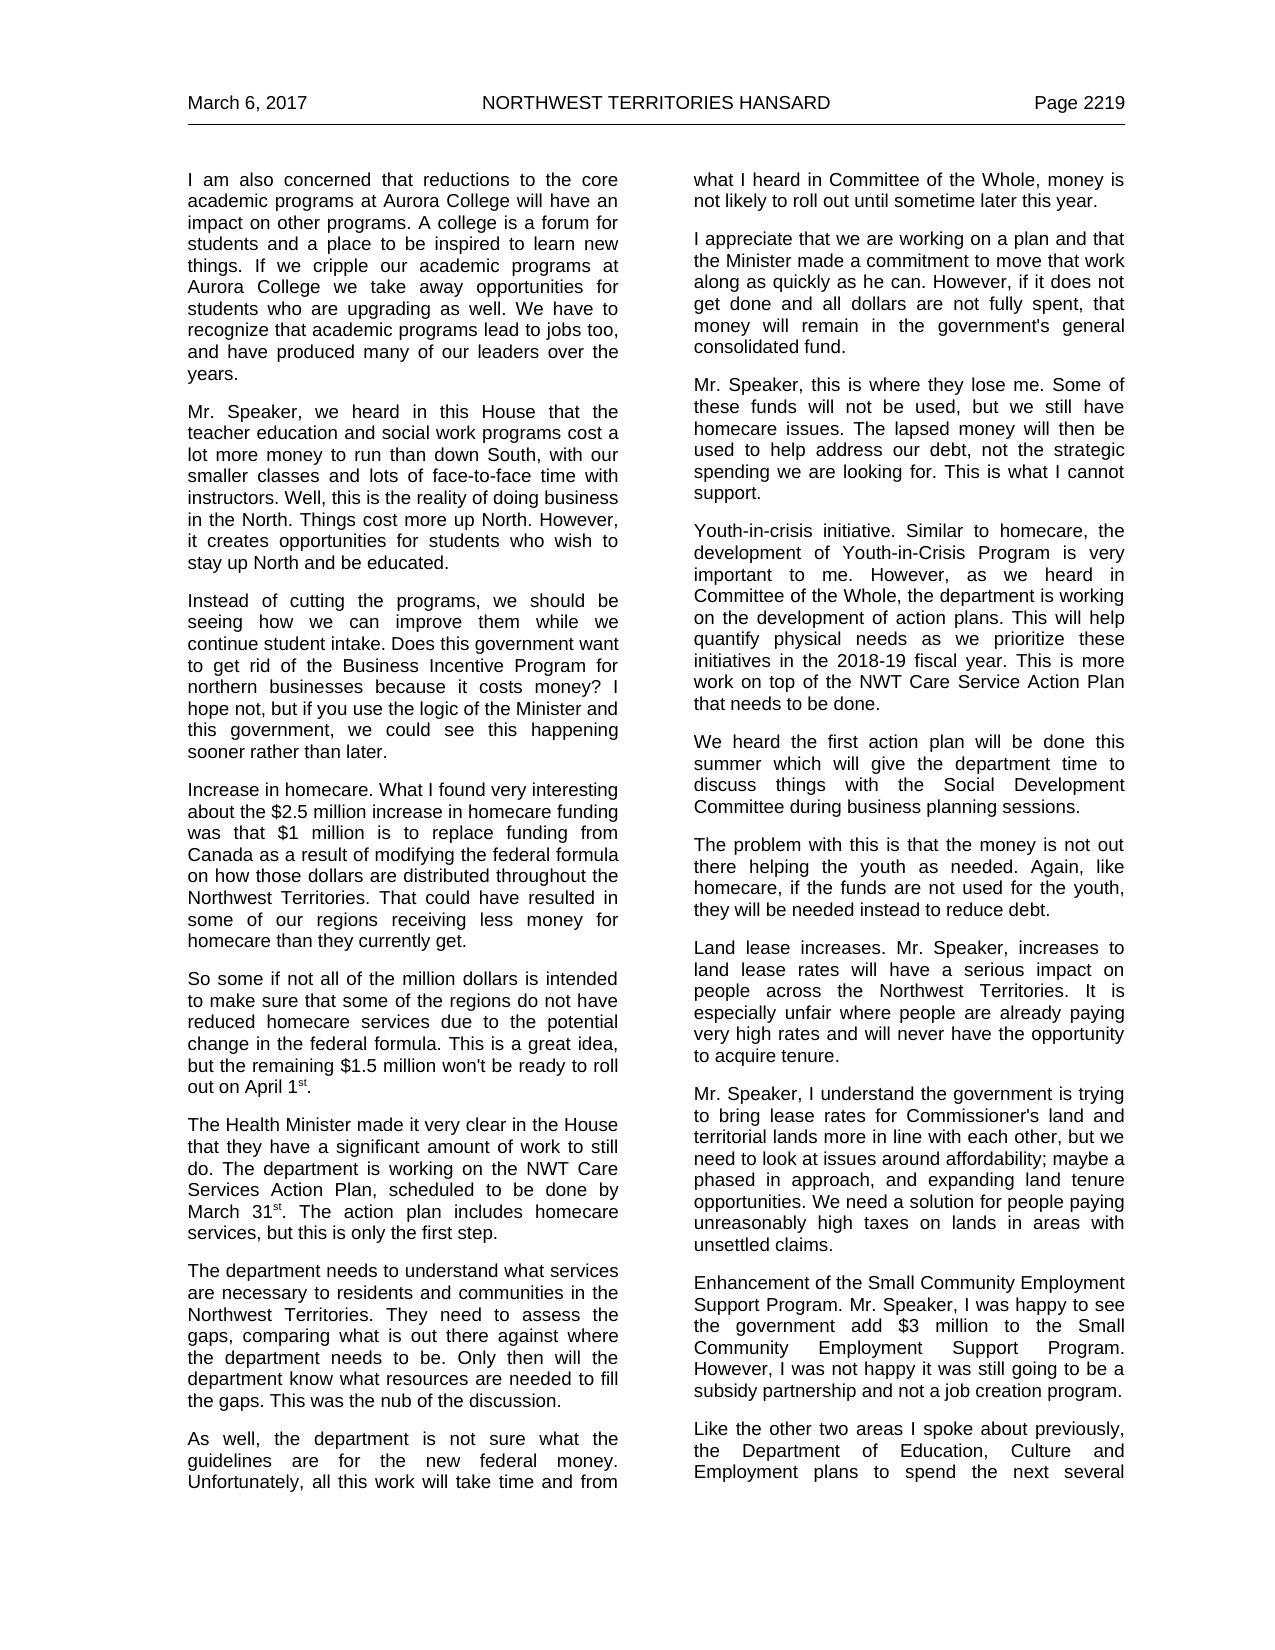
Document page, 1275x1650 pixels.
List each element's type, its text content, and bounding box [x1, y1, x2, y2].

text Mr. Speaker, this is where they lose me. Some of these funds will not be used, but we still have homecare issues. The lapsed money will then be used to help address our debt, not the strategic spending we are looking for. This is what I cannot support. [694, 374, 1125, 503]
text As well, the department is not sure what the guidelines are for the new federal money. Unfortunately, all this work will take time and from what I heard in Committee of the Whole, money is not likely to roll out until sometime later this year. [694, 168, 1125, 211]
text The problem with this is that the money is not out there helping the youth as needed. Again, like homecare, if the funds are not used for the youth, they will be needed instead to reduce debt. [694, 834, 1125, 920]
text The department needs to understand what services are necessary to residents and communities in the Northwest Territories. They need to assess the gaps, comparing what is out there against where the department needs to be. Only then will the department know what resources are needed to fill the gaps. This was the nub of the discussion. [187, 1260, 619, 1411]
text Youth-in-crisis initiative. Similar to homecare, the development of Youth-in-Crisis Program is very important to me. However, as we heard in Committee of the Whole, the department is working on the development of action plans. This will help quantify physical needs as we prioritize these initiatives in the 2018-19 fiscal year. This is more work on top of the NWT Care Service Action Plan that needs to be done. [694, 520, 1125, 714]
text The Health Minister made it very clear in the House that they have a significant amount of work to still do. The department is working on the NWT Care Services Action Plan, scheduled to be done by March 31st. The action plan includes homecare services, but this is only the first step. [187, 1114, 619, 1243]
text We heard the first action plan will be done this summer which will give the department time to discuss things with the Social Development Committee during business planning sessions. [694, 731, 1125, 817]
text Mr. Speaker, we heard in this House that the teacher education and social work programs cost a lot more money to run than down South, with our smaller classes and lots of face-to-face time with instructors. Well, this is the reality of doing business in the North. Things cost more up North. However, it creates opportunities for students who wish to stay up North and be educated. [187, 401, 619, 573]
text So some if not all of the million dollars is intended to make sure that some of the regions do not have reduced homecare services due to the potential change in the federal formula. This is a great idea, but the remaining $1.5 million won't be ready to roll out on April 1st. [187, 968, 619, 1097]
text I appreciate that we are working on a plan and that the Minister made a commitment to move that work along as quickly as he can. However, if it does not get done and all dollars are not fully spent, that money will remain in the government's general consolidated fund. [694, 228, 1125, 357]
text Mr. Speaker, I understand the government is trying to bring lease rates for Commissioner's land and territorial lands more in line with each other, but we need to look at issues around affordability; maybe a phased in approach, and expanding land tenure opportunities. We need a solution for people paying unreasonably high taxes on lands in areas with unsettled claims. [694, 1083, 1125, 1255]
text I am also concerned that reductions to the core academic programs at Aurora College will have an impact on other programs. A college is a forum for students and a place to be inspired to learn new things. If we cripple our academic programs at Aurora College we take away opportunities for students who are upgrading as well. We have to recognize that academic programs lead to jobs too, and have produced many of our leaders over the years. [187, 168, 619, 384]
text Land lease increases. Mr. Speaker, increases to land lease rates will have a serious impact on people across the Northwest Territories. It is especially unfair where people are already paying very high rates and will never have the opportunity to acquire tenure. [694, 937, 1125, 1066]
text As well, the department is not sure what the guidelines are for the new federal money. Unfortunately, all this work will take time and from what I heard in Committee of the Whole, money is not likely to roll out until sometime later this year. [187, 1428, 619, 1492]
text Enhancement of the Small Community Employment Support Program. Mr. Speaker, I was happy to see the government add $3 million to the Small Community Employment Support Program. However, I was not happy it was still going to be a subsidy partnership and not a job creation program. [694, 1272, 1125, 1401]
text Increase in homecare. What I found very interesting about the $2.5 million increase in homecare funding was that $1 million is to replace funding from Canada as a result of modifying the federal formula on how those dollars are distributed throughout the Northwest Territories. That could have resulted in some of our regions receiving less money for homecare than they currently get. [187, 779, 619, 951]
text Instead of cutting the programs, we should be seeing how we can improve them while we continue student intake. Does this government want to get rid of the Business Incentive Program for northern businesses because it costs money? I hope not, but if you use the logic of the Minister and this government, we could see this happening sooner rather than later. [187, 590, 619, 762]
